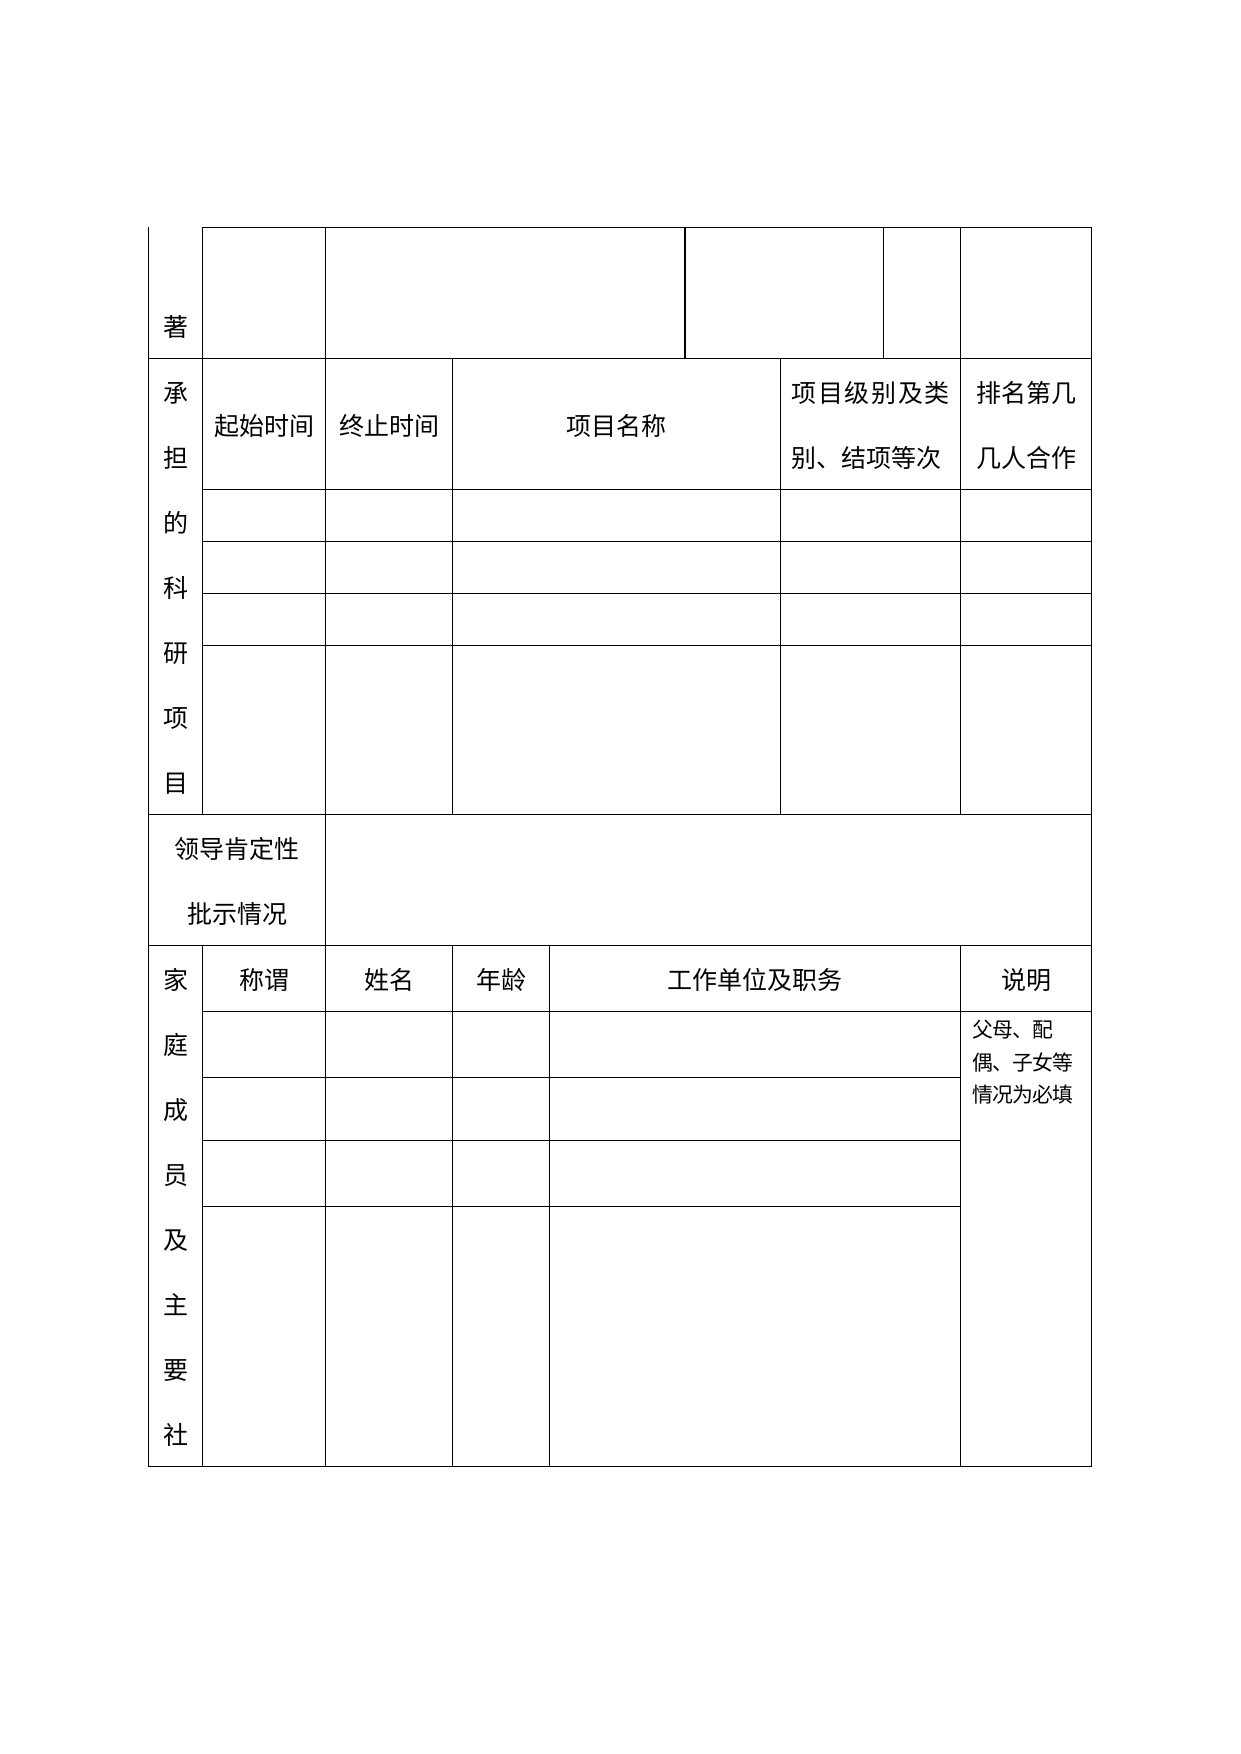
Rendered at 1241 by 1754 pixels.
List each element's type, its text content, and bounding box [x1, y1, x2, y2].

table_cell [203, 490, 325, 541]
table_cell 说明 [961, 946, 1091, 1011]
table_cell [550, 1078, 960, 1139]
table_cell [453, 490, 780, 541]
table_cell [326, 1012, 452, 1077]
table_cell 年龄 [453, 946, 549, 1011]
table_cell [781, 490, 960, 541]
table_cell 项目名称 [453, 359, 780, 489]
table_cell [453, 1207, 549, 1466]
table_cell [203, 1078, 325, 1139]
table_cell [326, 542, 452, 593]
table_cell [961, 228, 1091, 358]
table_cell [203, 646, 325, 814]
table_cell [453, 594, 780, 645]
table_cell 父母、配偶、子女等情况为必填 [961, 1012, 1091, 1466]
table_cell [686, 228, 883, 358]
table_cell [453, 646, 780, 814]
table_cell [326, 1141, 452, 1206]
table_cell 家庭 成员及主要社会关系 [149, 946, 202, 1466]
table_cell 承担的科研项目 [149, 359, 202, 814]
table_cell [550, 1207, 960, 1466]
table_cell [326, 1207, 452, 1466]
table_cell [326, 815, 1091, 945]
table_cell [203, 228, 325, 358]
table_cell [781, 542, 960, 593]
table_cell [884, 228, 960, 358]
table_cell [961, 646, 1091, 814]
table_cell 领导肯定性 批示情况 [149, 815, 325, 945]
table_cell [203, 1207, 325, 1466]
table_cell [453, 542, 780, 593]
table_cell [326, 1078, 452, 1139]
table_cell 起始时间 [203, 359, 325, 489]
table_cell 姓名 [326, 946, 452, 1011]
table_cell [326, 228, 684, 358]
table_cell 称谓 [203, 946, 325, 1011]
table_cell 工作单位及职务 [550, 946, 960, 1011]
table_cell [961, 490, 1091, 541]
table_cell 终止时间 [326, 359, 452, 489]
table_cell [453, 1141, 549, 1206]
table_cell [203, 1141, 325, 1206]
table_cell [781, 646, 960, 814]
table_cell [961, 542, 1091, 593]
table_cell [453, 1078, 549, 1139]
table_cell [203, 1012, 325, 1077]
table_cell [326, 490, 452, 541]
table_cell [326, 646, 452, 814]
table_cell [550, 1141, 960, 1206]
table_cell 排名第几几人合作 [961, 359, 1091, 489]
table_cell 项目级别及类别、结项等次 [781, 359, 960, 489]
table_cell [781, 594, 960, 645]
table_cell [326, 594, 452, 645]
table_cell [453, 1012, 549, 1077]
table_cell [203, 542, 325, 593]
table_cell [203, 594, 325, 645]
table_cell [550, 1012, 960, 1077]
table_cell [961, 594, 1091, 645]
